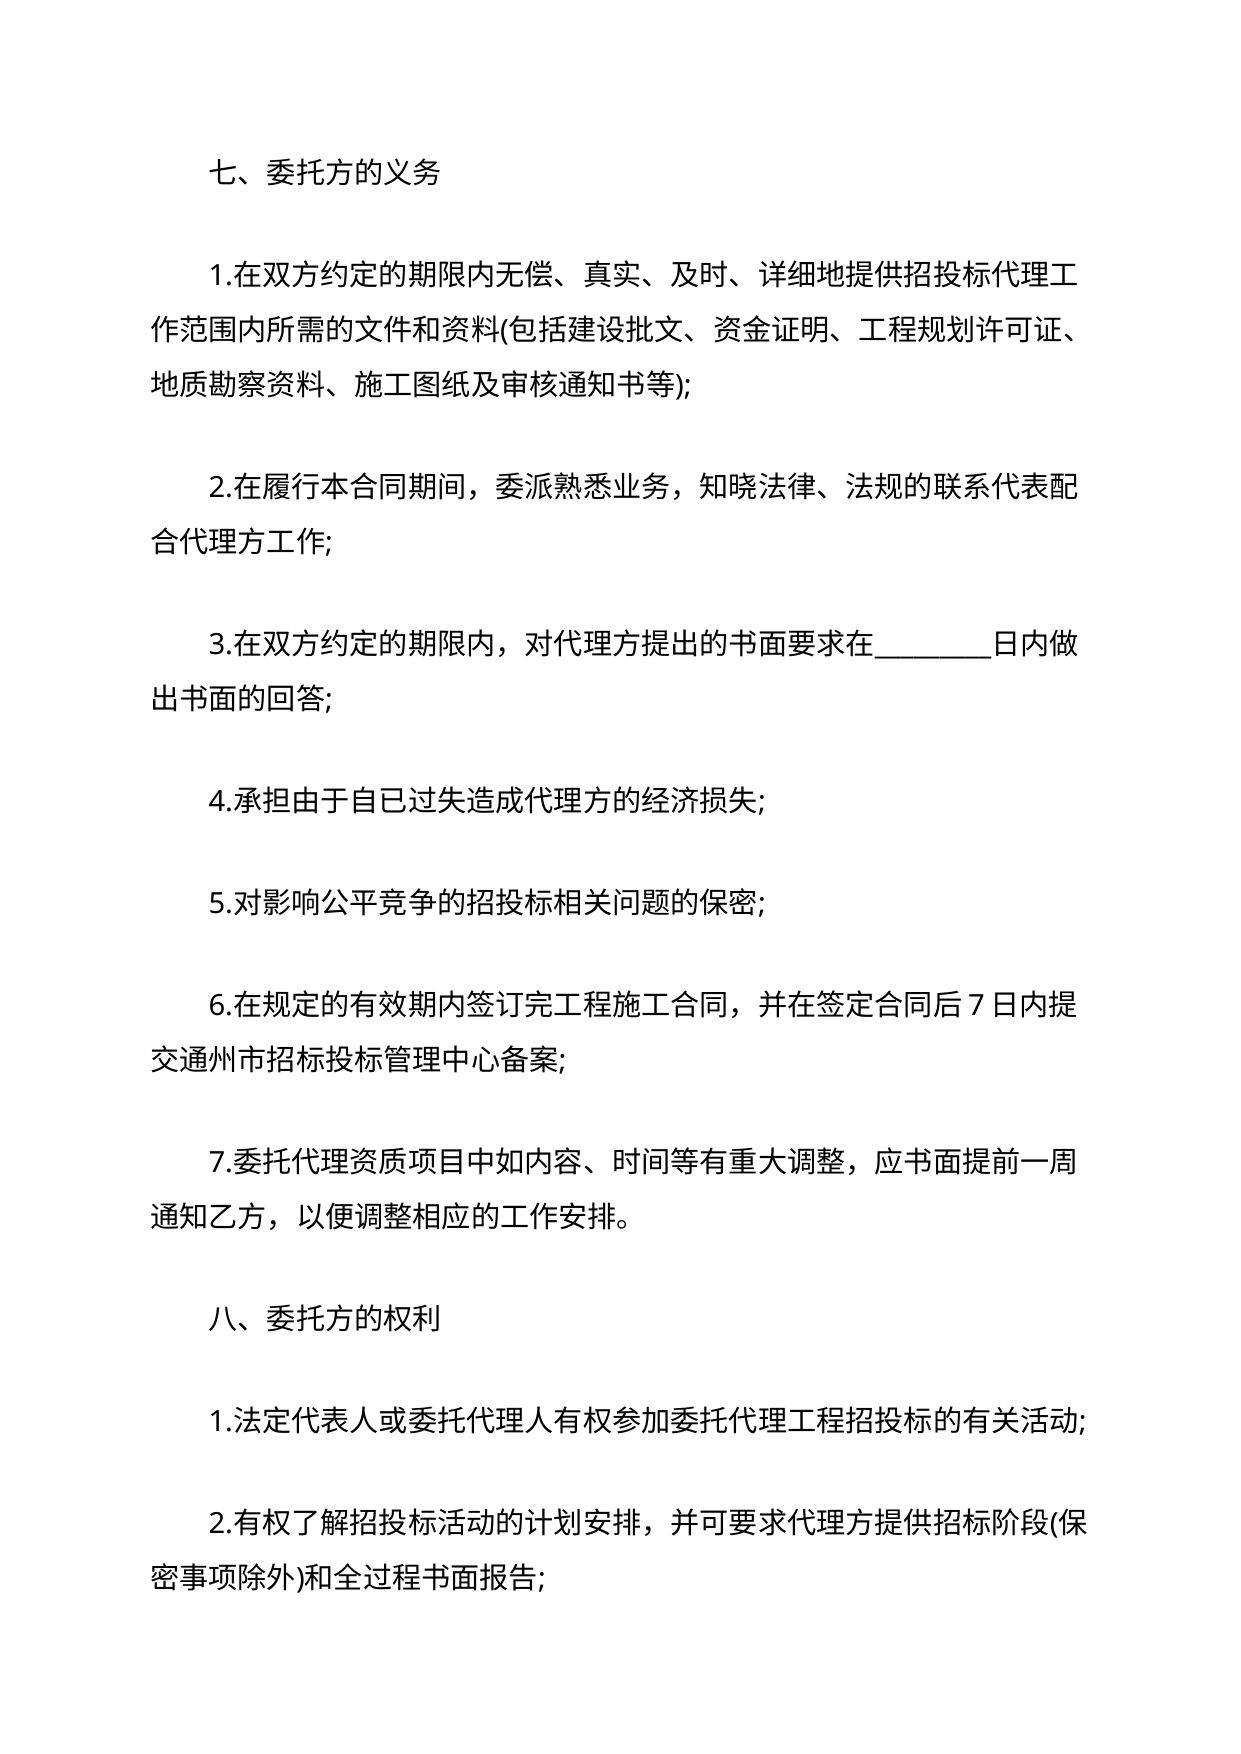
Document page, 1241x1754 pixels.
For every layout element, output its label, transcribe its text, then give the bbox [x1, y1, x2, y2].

text 1.在双方约定的期限内无偿、真实、及时、详细地提供招投标代理工作范围内所需的文件和资料(包括建设批文、资金证明、工程规划许可证、地质勘察资料、施工图纸及审核通知书等); [150, 252, 1090, 404]
text 6.在规定的有效期内签订完工程施工合同，并在签定合同后7日内提交通州市招标投标管理中心备案; [150, 982, 1090, 1079]
text 2.有权了解招投标活动的计划安排，并可要求代理方提供招标阶段(保密事项除外)和全过程书面报告; [150, 1499, 1090, 1597]
text 5.对影响公平竞争的招投标相关问题的保密; [150, 880, 1090, 922]
text 7.委托代理资质项目中如内容、时间等有重大调整，应书面提前一周通知乙方，以便调整相应的工作安排。 [150, 1139, 1090, 1236]
text 4.承担由于自已过失造成代理方的经济损失; [150, 778, 1090, 820]
text 八、委托方的权利 [150, 1295, 1090, 1338]
text 七、委托方的义务 [150, 150, 1090, 192]
text 2.在履行本合同期间，委派熟悉业务，知晓法律、法规的联系代表配合代理方工作; [150, 464, 1090, 561]
text 3.在双方约定的期限内，对代理方提出的书面要求在_________日内做出书面的回答; [150, 621, 1090, 718]
text 1.法定代表人或委托代理人有权参加委托代理工程招投标的有关活动; [150, 1397, 1090, 1439]
